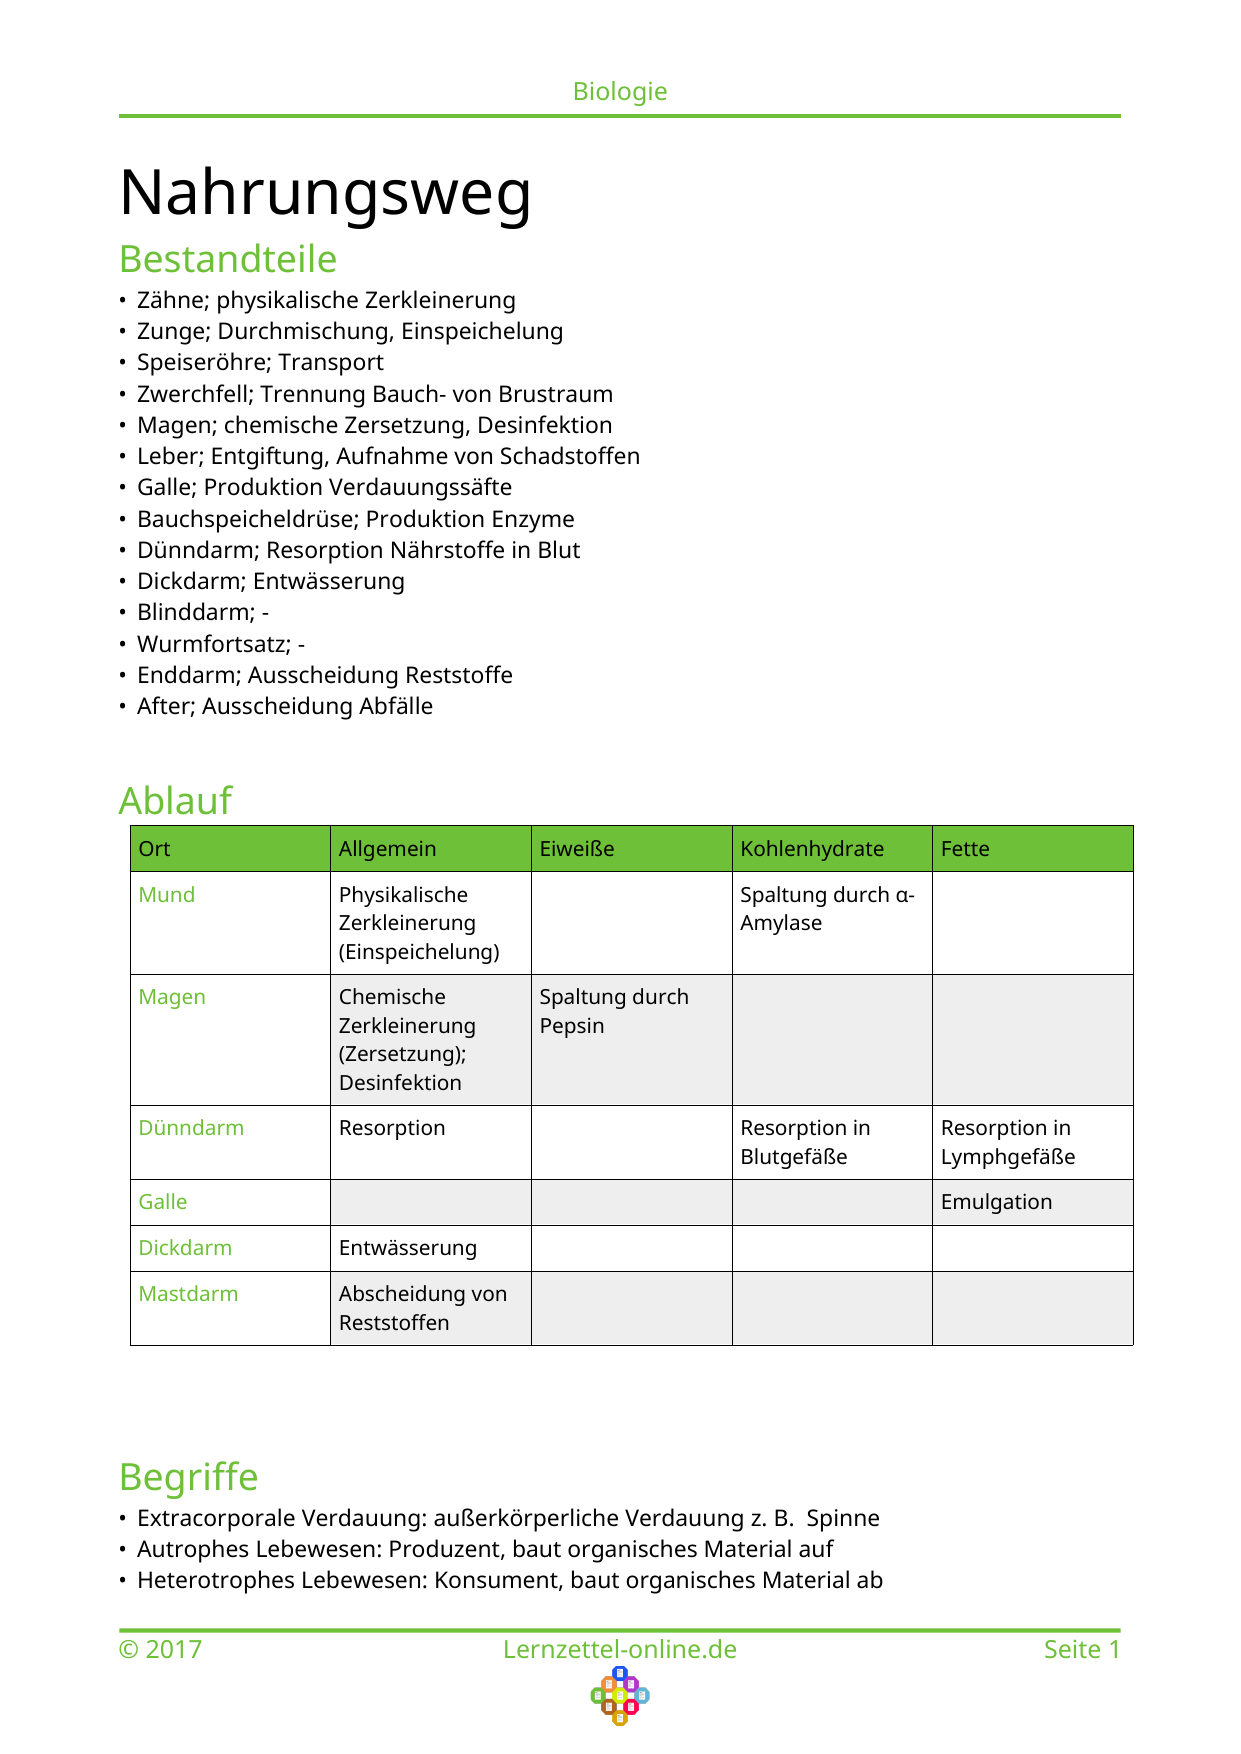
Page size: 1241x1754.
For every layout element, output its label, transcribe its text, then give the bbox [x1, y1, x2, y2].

table_header Allgemein [331, 826, 531, 871]
list Dünndarm; Resorption Nährstoffe in Blut [118, 534, 1122, 565]
table_header Eiweiße [532, 826, 732, 871]
table_header Fette [933, 826, 1133, 871]
table_cell Physikalische Zerkleinerung (Einspeichelung) [331, 872, 531, 974]
table_cell [532, 1272, 732, 1344]
table_cell Entwässerung [331, 1226, 531, 1271]
table_cell Mastdarm [131, 1272, 330, 1344]
table_cell [933, 975, 1133, 1104]
list Dickdarm; Entwässerung [118, 565, 1122, 596]
table_cell [331, 1180, 531, 1224]
text Bestandteile [118, 233, 1122, 284]
list Extracorporale Verdauung: außerkörperliche Verdauung z. B. Spinne [118, 1502, 1122, 1533]
table_header Kohlenhydrate [733, 826, 932, 871]
table_cell Chemische Zerkleinerung (Zersetzung); Desinfektion [331, 975, 531, 1104]
list Zunge; Durchmischung, Einspeichelung [118, 315, 1122, 346]
table_cell [532, 1180, 732, 1224]
list Autrophes Lebewesen: Produzent, baut organisches Material auf [118, 1533, 1122, 1564]
table_cell Abscheidung von Reststoffen [331, 1272, 531, 1344]
table_cell Spaltung durch Pepsin [532, 975, 732, 1104]
table_cell [532, 1106, 732, 1179]
list Magen; chemische Zersetzung, Desinfektion [118, 409, 1122, 440]
list After; Ausscheidung Abfälle [118, 690, 1122, 721]
list Galle; Produktion Verdauungssäfte [118, 471, 1122, 502]
table_cell Dünndarm [131, 1106, 330, 1179]
table_cell Mund [131, 872, 330, 974]
list Enddarm; Ausscheidung Reststoffe [118, 659, 1122, 690]
list Zwerchfell; Trennung Bauch- von Brustraum [118, 377, 1122, 409]
table_cell Resorption in Lymphgefäße [933, 1106, 1133, 1179]
table_cell [733, 1226, 932, 1271]
text Begriffe [118, 1451, 1122, 1502]
table_cell Resorption [331, 1106, 531, 1179]
list Leber; Entgiftung, Aufnahme von Schadstoffen [118, 440, 1122, 471]
table_cell [733, 1272, 932, 1344]
picture [590, 1666, 650, 1726]
table_cell [933, 1272, 1133, 1344]
list Wurmfortsatz; - [118, 627, 1122, 659]
table_cell [933, 872, 1133, 974]
list Heterotrophes Lebewesen: Konsument, baut organisches Material ab [118, 1564, 1122, 1595]
text Ablauf [118, 774, 1122, 825]
table_cell [733, 975, 932, 1104]
table_cell [532, 872, 732, 974]
list Zähne; physikalische Zerkleinerung [118, 284, 1122, 315]
list Blinddarm; - [118, 596, 1122, 627]
table_cell Emulgation [933, 1180, 1133, 1224]
title Nahrungsweg [118, 148, 1122, 233]
table_cell Magen [131, 975, 330, 1104]
table_cell Galle [131, 1180, 330, 1224]
table_cell [933, 1226, 1133, 1271]
table_cell Resorption in Blutgefäße [733, 1106, 932, 1179]
table_header Ort [131, 826, 330, 871]
table_cell Spaltung durch α-Amylase [733, 872, 932, 974]
table_cell [532, 1226, 732, 1271]
table_cell [733, 1180, 932, 1224]
table_cell Dickdarm [131, 1226, 330, 1271]
list Bauchspeicheldrüse; Produktion Enzyme [118, 502, 1122, 534]
list Speiseröhre; Transport [118, 346, 1122, 377]
